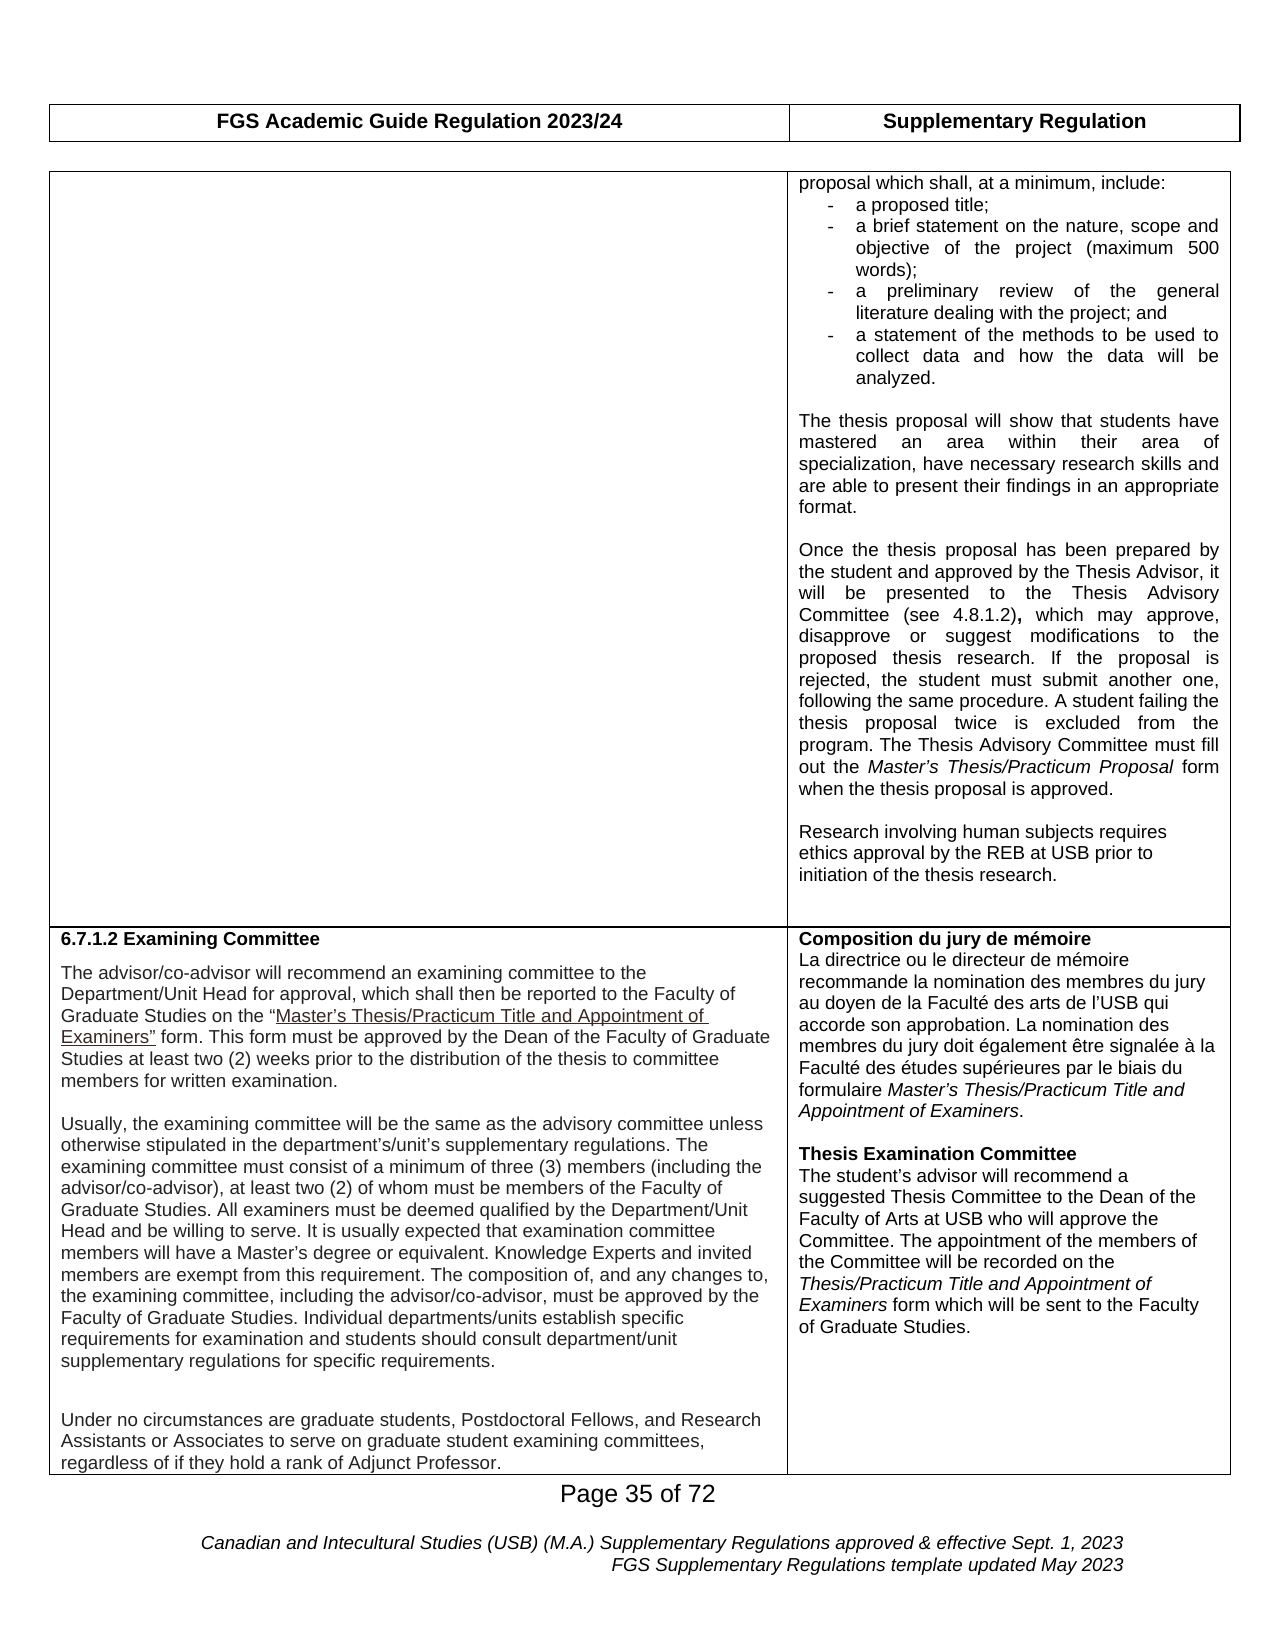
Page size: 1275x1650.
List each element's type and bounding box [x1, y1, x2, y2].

table_cell [788, 928, 1230, 1473]
table_cell [50, 172, 787, 926]
table_cell [788, 172, 1230, 926]
table_cell [50, 928, 787, 1473]
